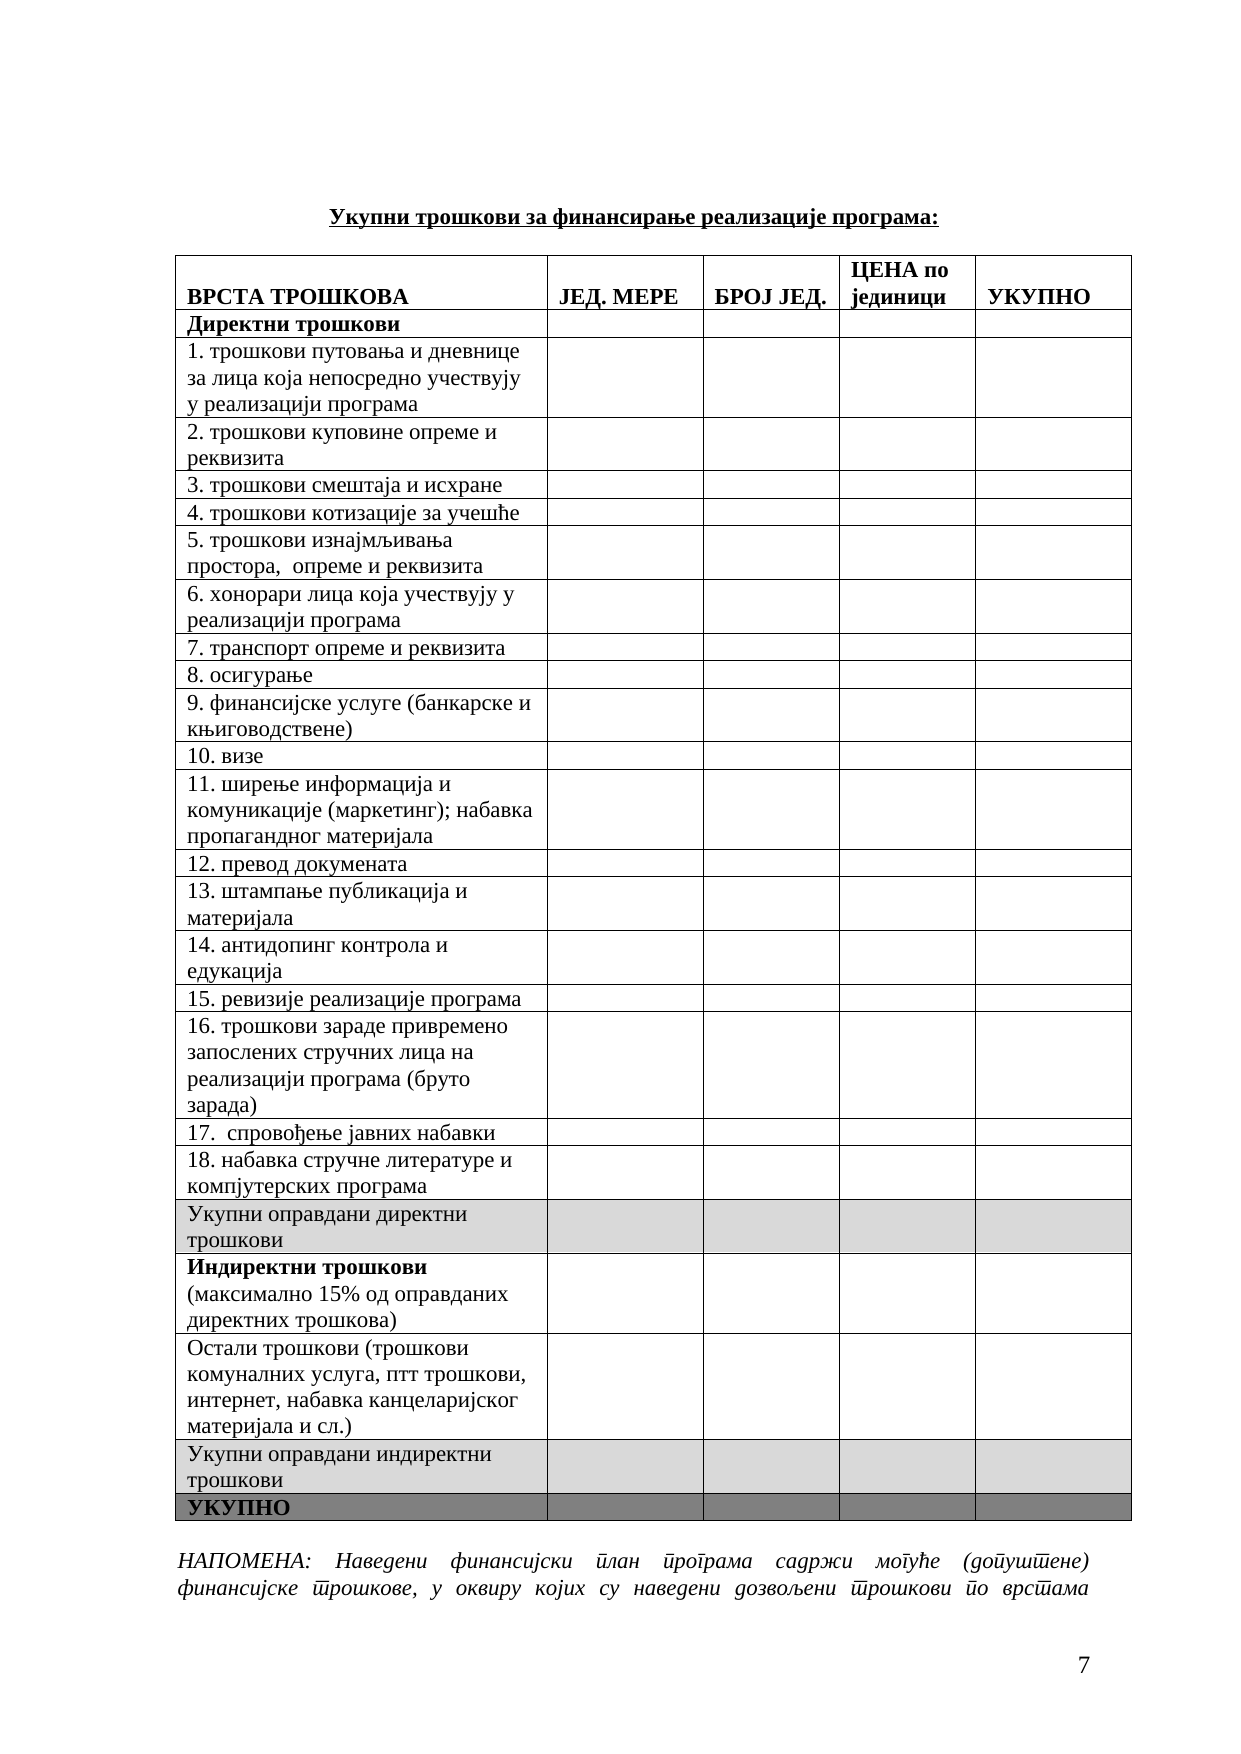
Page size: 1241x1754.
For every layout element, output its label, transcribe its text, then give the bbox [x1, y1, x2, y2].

table_cell [976, 1440, 1131, 1493]
table_cell [548, 1200, 703, 1252]
table_cell [704, 418, 839, 470]
table_cell Остали трошкови (трошкови комуналних услуга, птт трошкови, интернет, набавка канцеларијског материјала и сл.) [176, 1334, 547, 1439]
table_cell Укупни оправдани директни трошкови [176, 1200, 547, 1252]
table_cell 9. финансијске услуге (банкарске и књиговодствене) [176, 689, 547, 741]
table_cell 5. трошкови изнајмљивања простора, опреме и реквизита [176, 526, 547, 579]
table_cell [976, 850, 1131, 876]
table_cell 1. трошкови путовања и дневнице за лица која непосредно учествују у реализацији програма [176, 338, 547, 417]
table_cell [840, 1012, 975, 1117]
table_cell [548, 742, 703, 769]
table_cell [976, 1119, 1131, 1145]
table_cell [548, 689, 703, 741]
table_cell [548, 877, 703, 930]
table_cell [976, 1334, 1131, 1439]
table_cell 11. ширење информација и комуникације (маркетинг); набавка пропагандног материјала [176, 770, 547, 849]
table_cell 13. штампање публикација и материјала [176, 877, 547, 930]
table_cell [548, 931, 703, 984]
table_cell [548, 770, 703, 849]
table_cell [704, 1012, 839, 1117]
table_cell [840, 1146, 975, 1199]
table_cell [548, 338, 703, 417]
table_cell [704, 1440, 839, 1493]
table_cell 6. хонорари лица која учествују у реализацији програма [176, 580, 547, 633]
table_cell Директни трошкови [176, 310, 547, 337]
table_header ЦЕНА по јединици [840, 256, 975, 309]
table_cell [840, 770, 975, 849]
table_cell [840, 850, 975, 876]
table_cell [976, 877, 1131, 930]
table_cell [976, 1254, 1131, 1332]
table_cell [976, 634, 1131, 660]
table_cell [704, 985, 839, 1011]
table_cell [840, 689, 975, 741]
table_cell [704, 850, 839, 876]
table_cell [840, 526, 975, 579]
table_cell [548, 1254, 703, 1332]
table_cell [704, 742, 839, 769]
table_cell [548, 1440, 703, 1493]
table_cell [548, 985, 703, 1011]
table_cell [704, 580, 839, 633]
table_cell [704, 1146, 839, 1199]
table_cell [840, 1334, 975, 1439]
table_cell [840, 580, 975, 633]
table_cell Индиректни трошкови (максимално 15% од оправданих директних трошкова) [176, 1254, 547, 1332]
table_cell [548, 499, 703, 525]
table_cell Укупни оправдани индиректни трошкови [176, 1440, 547, 1493]
table_cell [976, 661, 1131, 687]
table_cell [840, 471, 975, 498]
table_cell [976, 310, 1131, 337]
table_cell [840, 1440, 975, 1493]
table_cell [840, 661, 975, 687]
table_cell [976, 1012, 1131, 1117]
table_cell [976, 338, 1131, 417]
table_header УКУПНО [976, 256, 1131, 309]
table_cell [840, 418, 975, 470]
table_cell [704, 689, 839, 741]
table_cell 16. трошкови зараде привремено запослених стручних лица на реализацији програма (бруто зарада) [176, 1012, 547, 1117]
table_cell [976, 931, 1131, 984]
table_cell [548, 661, 703, 687]
table_cell [704, 310, 839, 337]
table_cell [548, 1012, 703, 1117]
table_cell УКУПНО [176, 1494, 547, 1520]
table_cell [704, 661, 839, 687]
table_cell [840, 931, 975, 984]
table_cell [840, 877, 975, 930]
table_cell [976, 742, 1131, 769]
table_cell [976, 1200, 1131, 1252]
table_cell [704, 1254, 839, 1332]
table_cell [548, 418, 703, 470]
table_cell [976, 689, 1131, 741]
table_cell [548, 634, 703, 660]
table_cell [548, 526, 703, 579]
table_cell [840, 1119, 975, 1145]
table_cell [840, 1254, 975, 1332]
table_cell [976, 985, 1131, 1011]
table_cell [704, 770, 839, 849]
table_cell 7. транспорт опреме и реквизита [176, 634, 547, 660]
table_cell [976, 526, 1131, 579]
table_cell [548, 1334, 703, 1439]
table_cell [548, 471, 703, 498]
table_cell 3. трошкови смештаја и исхране [176, 471, 547, 498]
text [177, 1547, 1090, 1600]
table_cell [704, 931, 839, 984]
table_cell [704, 1119, 839, 1145]
table_cell 14. антидопинг контрола и едукација [176, 931, 547, 984]
table_cell [548, 1146, 703, 1199]
table_cell 18. набавка стручне литературе и компјутерских програма [176, 1146, 547, 1199]
table_cell [548, 1119, 703, 1145]
table_header ЈЕД. МЕРЕ [548, 256, 703, 309]
table_cell [704, 1334, 839, 1439]
table_cell [976, 471, 1131, 498]
table_header БРОЈ ЈЕД. [704, 256, 839, 309]
table_cell [840, 499, 975, 525]
table_cell [704, 499, 839, 525]
table_cell [704, 1494, 839, 1520]
table_cell 10. визе [176, 742, 547, 769]
table_cell [840, 742, 975, 769]
table_cell [976, 770, 1131, 849]
table_cell [976, 1494, 1131, 1520]
table_cell 2. трошкови куповине опреме и реквизита [176, 418, 547, 470]
table_cell [976, 1146, 1131, 1199]
table_cell [548, 1494, 703, 1520]
table_cell [704, 471, 839, 498]
table_cell [840, 310, 975, 337]
text Укупни трошкови за финансирање реализације програма: [177, 203, 1090, 229]
table_cell [976, 499, 1131, 525]
table_cell 4. трошкови котизације за учешће [176, 499, 547, 525]
table_cell [548, 310, 703, 337]
table_cell [976, 418, 1131, 470]
table_cell [840, 338, 975, 417]
table_cell [704, 526, 839, 579]
table_cell [840, 1494, 975, 1520]
table_cell [976, 580, 1131, 633]
table_header ВРСТА ТРОШКОВА [176, 256, 547, 309]
table_cell 17. спровођење јавних набавки [176, 1119, 547, 1145]
table_cell [840, 1200, 975, 1252]
table_cell [704, 634, 839, 660]
table_cell [840, 634, 975, 660]
table_cell 12. превод докумената [176, 850, 547, 876]
table_cell 8. осигурање [176, 661, 547, 687]
table_cell [548, 850, 703, 876]
table_cell [704, 1200, 839, 1252]
table_cell [548, 580, 703, 633]
table_cell [704, 877, 839, 930]
table_cell [840, 985, 975, 1011]
table_cell [704, 338, 839, 417]
table_cell 15. ревизије реализације програма [176, 985, 547, 1011]
